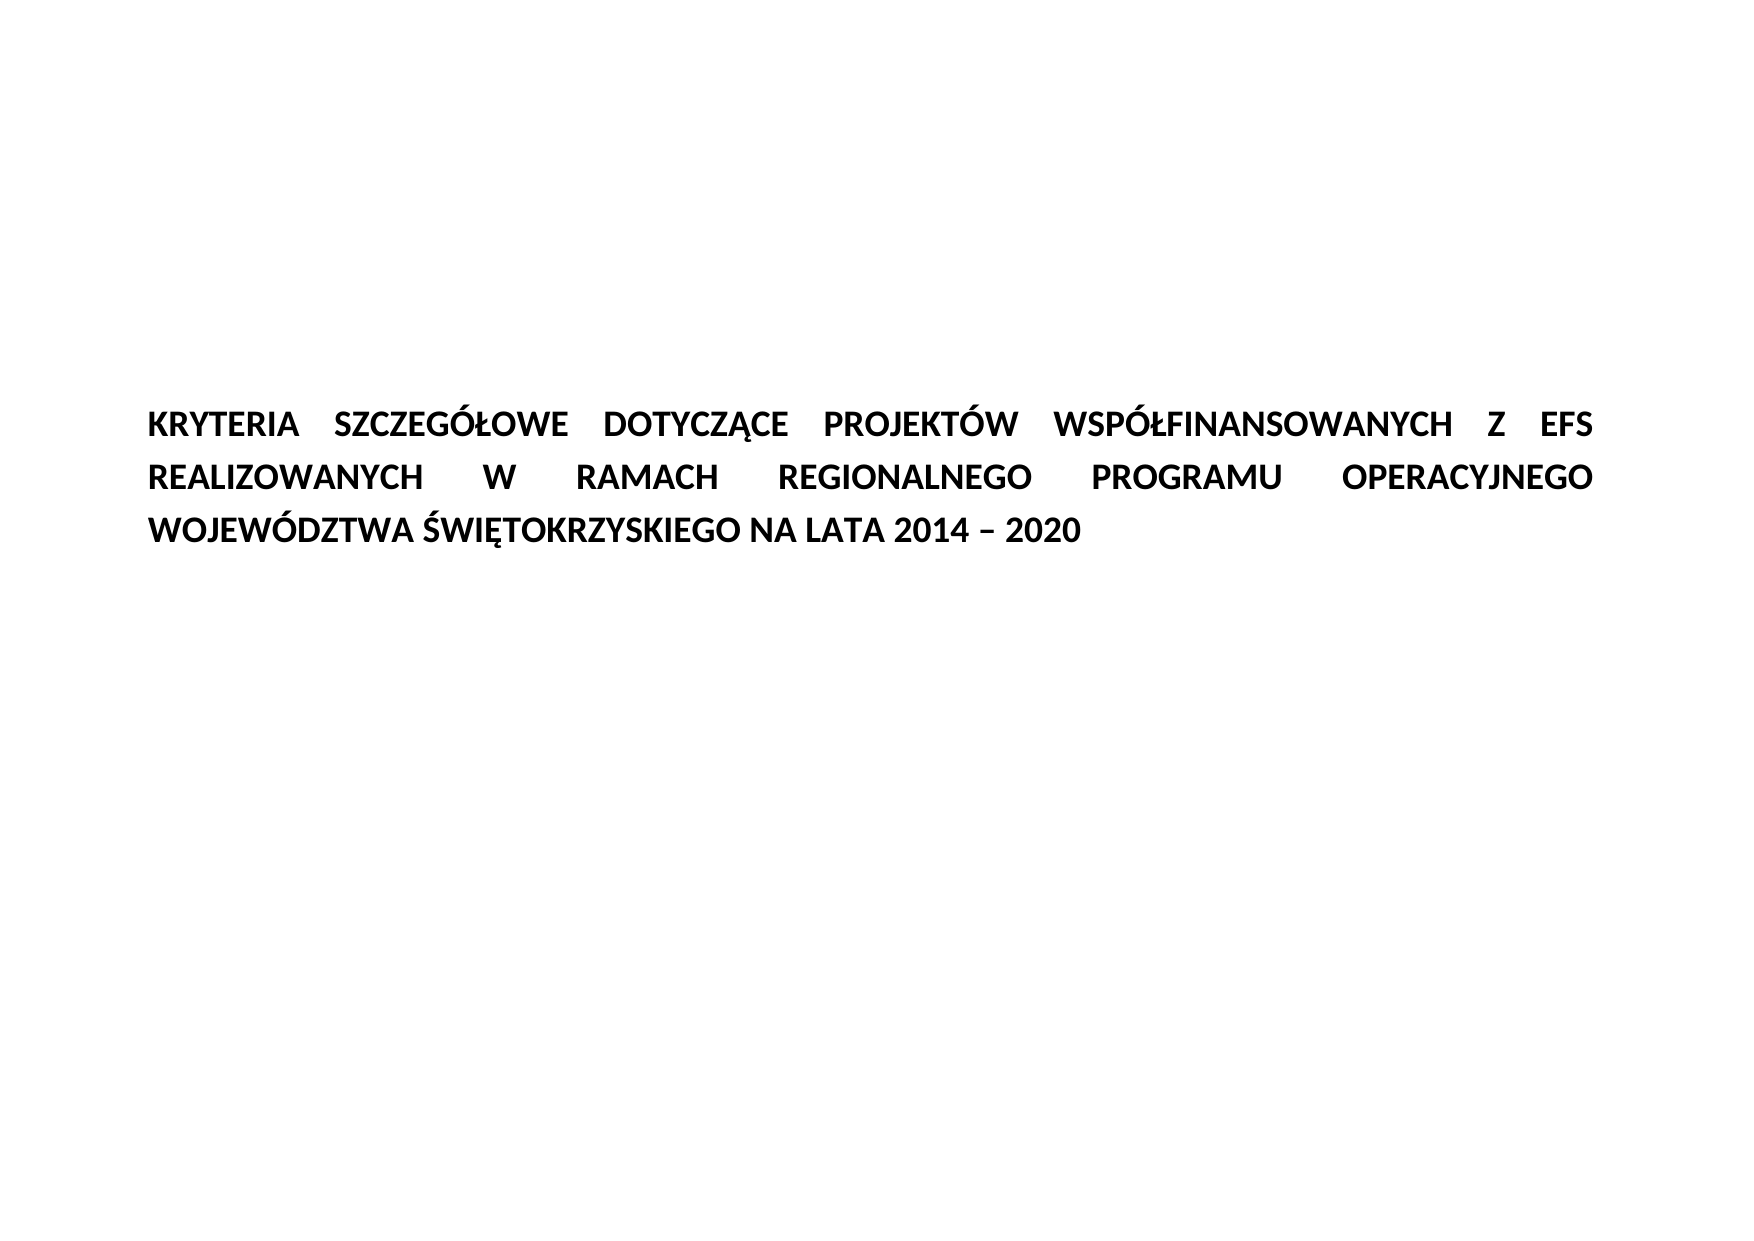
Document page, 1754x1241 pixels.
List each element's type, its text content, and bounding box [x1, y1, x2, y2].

text KRYTERIA SZCZEGÓŁOWE DOTYCZĄCE PROJEKTÓW WSPÓŁFINANSOWANYCH Z EFS REALIZOWANYCH W RAMACH REGIONALNEGO PROGRAMU OPERACYJNEGO WOJEWÓDZTWA ŚWIĘTOKRZYSKIEGO NA LATA 2014 – 2020 [148, 400, 1594, 552]
